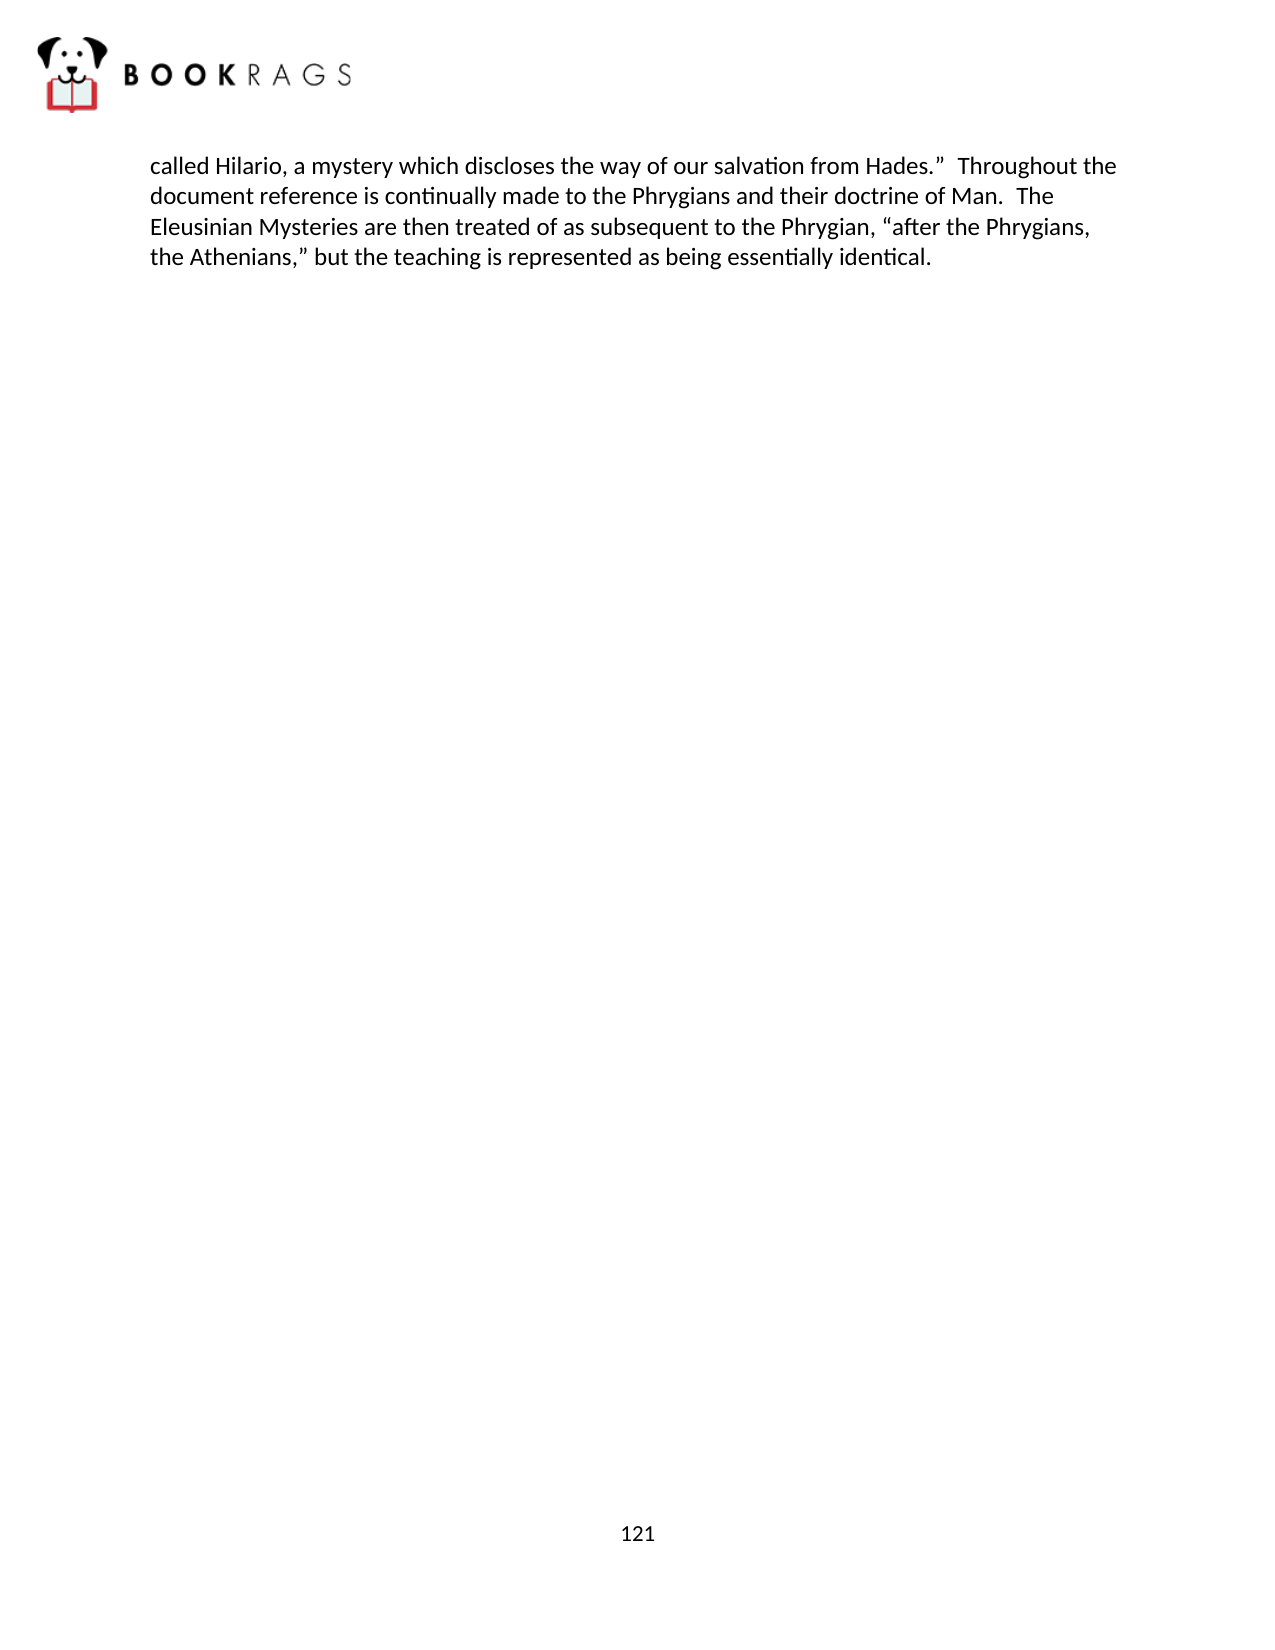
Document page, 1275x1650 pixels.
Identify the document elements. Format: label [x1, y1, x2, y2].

text [150, 150, 1125, 272]
picture [37, 37, 351, 113]
